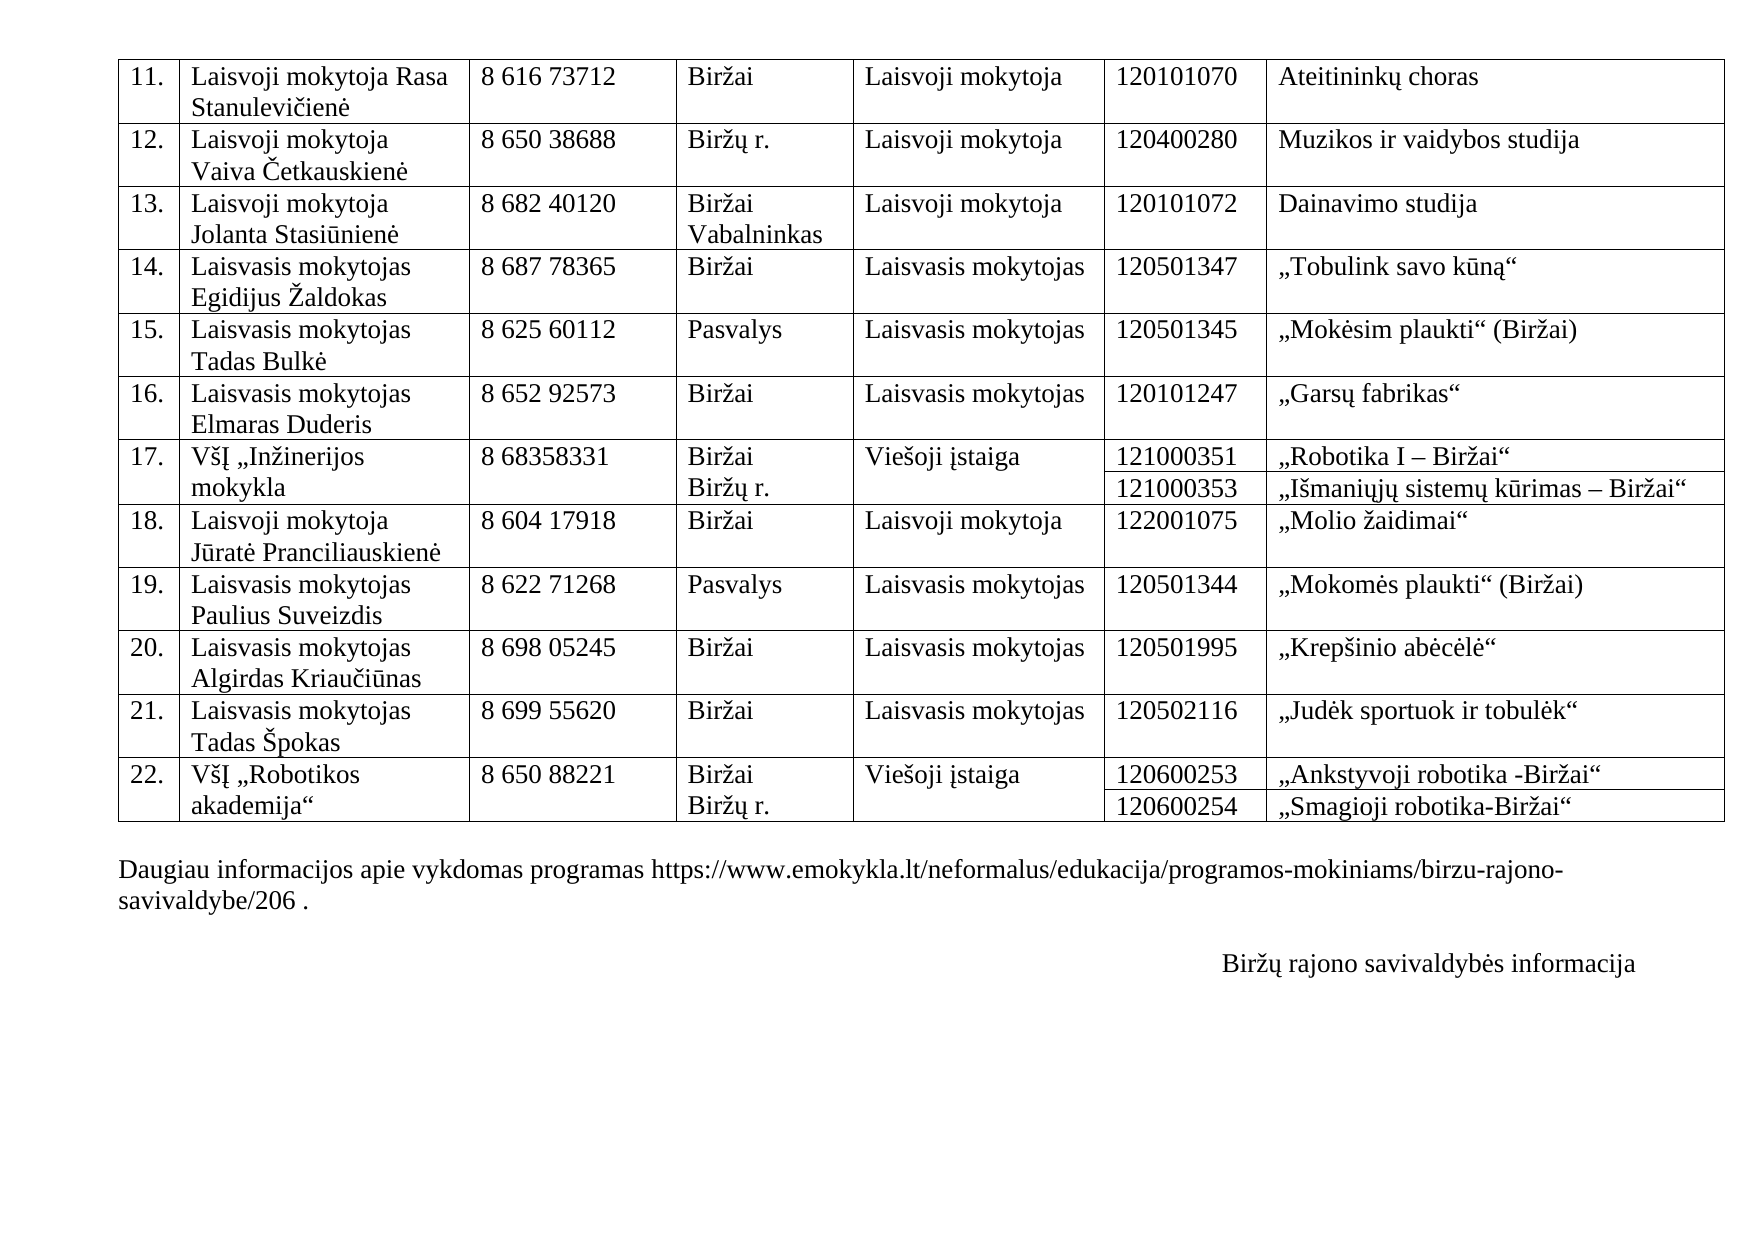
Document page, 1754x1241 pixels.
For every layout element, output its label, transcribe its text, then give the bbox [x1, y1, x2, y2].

table_cell Biržai [677, 695, 853, 757]
table_cell Laisvasis mokytojas Egidijus Žaldokas [180, 250, 469, 312]
table_cell 120501347 [1105, 250, 1266, 312]
table_cell 8 699 55620 [470, 695, 676, 757]
table_cell Viešoji įstaiga [854, 758, 1104, 821]
table_cell Pasvalys [677, 568, 853, 630]
table_cell 120600254 [1105, 790, 1266, 821]
table_cell 122001075 [1105, 505, 1266, 567]
table_cell „Molio žaidimai“ [1267, 505, 1724, 567]
table_cell Laisvoji mokytoja Jolanta Stasiūnienė [180, 187, 469, 249]
table_cell „Garsų fabrikas“ [1267, 377, 1724, 439]
table_cell 8 682 40120 [470, 187, 676, 249]
table_cell Laisvasis mokytojas [854, 314, 1104, 376]
table_cell Laisvasis mokytojas [854, 631, 1104, 693]
table_cell 120501345 [1105, 314, 1266, 376]
table_cell „Robotika I – Biržai“ [1267, 440, 1724, 471]
table_cell „Mokomės plaukti“ (Biržai) [1267, 568, 1724, 630]
table_cell 8 698 05245 [470, 631, 676, 693]
table_cell 22. [119, 758, 179, 821]
table_cell Laisvasis mokytojas [854, 695, 1104, 757]
table_cell 12. [119, 124, 179, 186]
table_cell Laisvasis mokytojas [854, 377, 1104, 439]
table_cell Viešoji įstaiga [854, 440, 1104, 503]
table_cell Laisvasis mokytojas [854, 250, 1104, 312]
table_cell Pasvalys [677, 314, 853, 376]
table_cell Laisvoji mokytoja Rasa Stanulevičienė [180, 60, 469, 122]
table_cell Biržai [677, 60, 853, 122]
table_cell 8 652 92573 [470, 377, 676, 439]
table_cell „Smagioji robotika-Biržai“ [1267, 790, 1724, 821]
table_cell Biržai [677, 250, 853, 312]
text Biržų rajono savivaldybės informacija [118, 947, 1636, 978]
table_cell Biržai [677, 505, 853, 567]
table_cell 8 650 88221 [470, 758, 676, 821]
table_cell 13. [119, 187, 179, 249]
table_cell 8 68358331 [470, 440, 676, 503]
table_cell 120600253 [1105, 758, 1266, 789]
table_cell „Išmaniųjų sistemų kūrimas – Biržai“ [1267, 472, 1724, 503]
table_cell Ateitininkų choras [1267, 60, 1724, 122]
table_cell 8 625 60112 [470, 314, 676, 376]
table_cell Laisvasis mokytojas Tadas Bulkė [180, 314, 469, 376]
table_cell Biržai Biržų r. [677, 758, 853, 821]
table_cell Laisvasis mokytojas Elmaras Duderis [180, 377, 469, 439]
table_cell 120501995 [1105, 631, 1266, 693]
table_cell 14. [119, 250, 179, 312]
table_cell Laisvasis mokytojas Paulius Suveizdis [180, 568, 469, 630]
table_cell 121000351 [1105, 440, 1266, 471]
table_cell 120502116 [1105, 695, 1266, 757]
table_cell VšĮ „Robotikos akademija“ [180, 758, 469, 821]
table_cell Laisvasis mokytojas [854, 568, 1104, 630]
table_cell 121000353 [1105, 472, 1266, 503]
table_cell 11. [119, 60, 179, 122]
table_cell Biržai [677, 377, 853, 439]
table_cell Biržai Biržų r. [677, 440, 853, 503]
table_cell 17. [119, 440, 179, 503]
table_cell 8 604 17918 [470, 505, 676, 567]
table_cell 8 622 71268 [470, 568, 676, 630]
table_cell 8 650 38688 [470, 124, 676, 186]
table_cell Laisvasis mokytojas Algirdas Kriaučiūnas [180, 631, 469, 693]
table_cell 19. [119, 568, 179, 630]
table_cell Biržai Vabalninkas [677, 187, 853, 249]
table_cell „Mokėsim plaukti“ (Biržai) [1267, 314, 1724, 376]
table_cell Laisvoji mokytoja [854, 124, 1104, 186]
table_cell 120400280 [1105, 124, 1266, 186]
table_cell 120101070 [1105, 60, 1266, 122]
table_cell 120101072 [1105, 187, 1266, 249]
table_cell Laisvoji mokytoja Vaiva Četkauskienė [180, 124, 469, 186]
table_cell Laisvoji mokytoja Jūratė Pranciliauskienė [180, 505, 469, 567]
table_cell 120501344 [1105, 568, 1266, 630]
table_cell „Krepšinio abėcėlė“ [1267, 631, 1724, 693]
table_cell VšĮ „Inžinerijos mokykla [180, 440, 469, 503]
table_cell 15. [119, 314, 179, 376]
table_cell 18. [119, 505, 179, 567]
table_cell „Tobulink savo kūną“ [1267, 250, 1724, 312]
table_cell 16. [119, 377, 179, 439]
table_cell 21. [119, 695, 179, 757]
table_cell 20. [119, 631, 179, 693]
text Daugiau informacijos apie vykdomas programas https://www.emokykla.lt/neformalus/edukacija/programos-mokiniams/birzu-rajono-savivaldybe/206 . [118, 853, 1636, 916]
table_cell Laisvasis mokytojas Tadas Špokas [180, 695, 469, 757]
table_cell Dainavimo studija [1267, 187, 1724, 249]
table_cell Biržai [677, 631, 853, 693]
table_cell Biržų r. [677, 124, 853, 186]
table_cell 8 687 78365 [470, 250, 676, 312]
table_cell 120101247 [1105, 377, 1266, 439]
table_cell Laisvoji mokytoja [854, 505, 1104, 567]
table_cell Muzikos ir vaidybos studija [1267, 124, 1724, 186]
table_cell Laisvoji mokytoja [854, 60, 1104, 122]
table_cell „Ankstyvoji robotika -Biržai“ [1267, 758, 1724, 789]
table_cell 8 616 73712 [470, 60, 676, 122]
table_cell Laisvoji mokytoja [854, 187, 1104, 249]
table_cell „Judėk sportuok ir tobulėk“ [1267, 695, 1724, 757]
